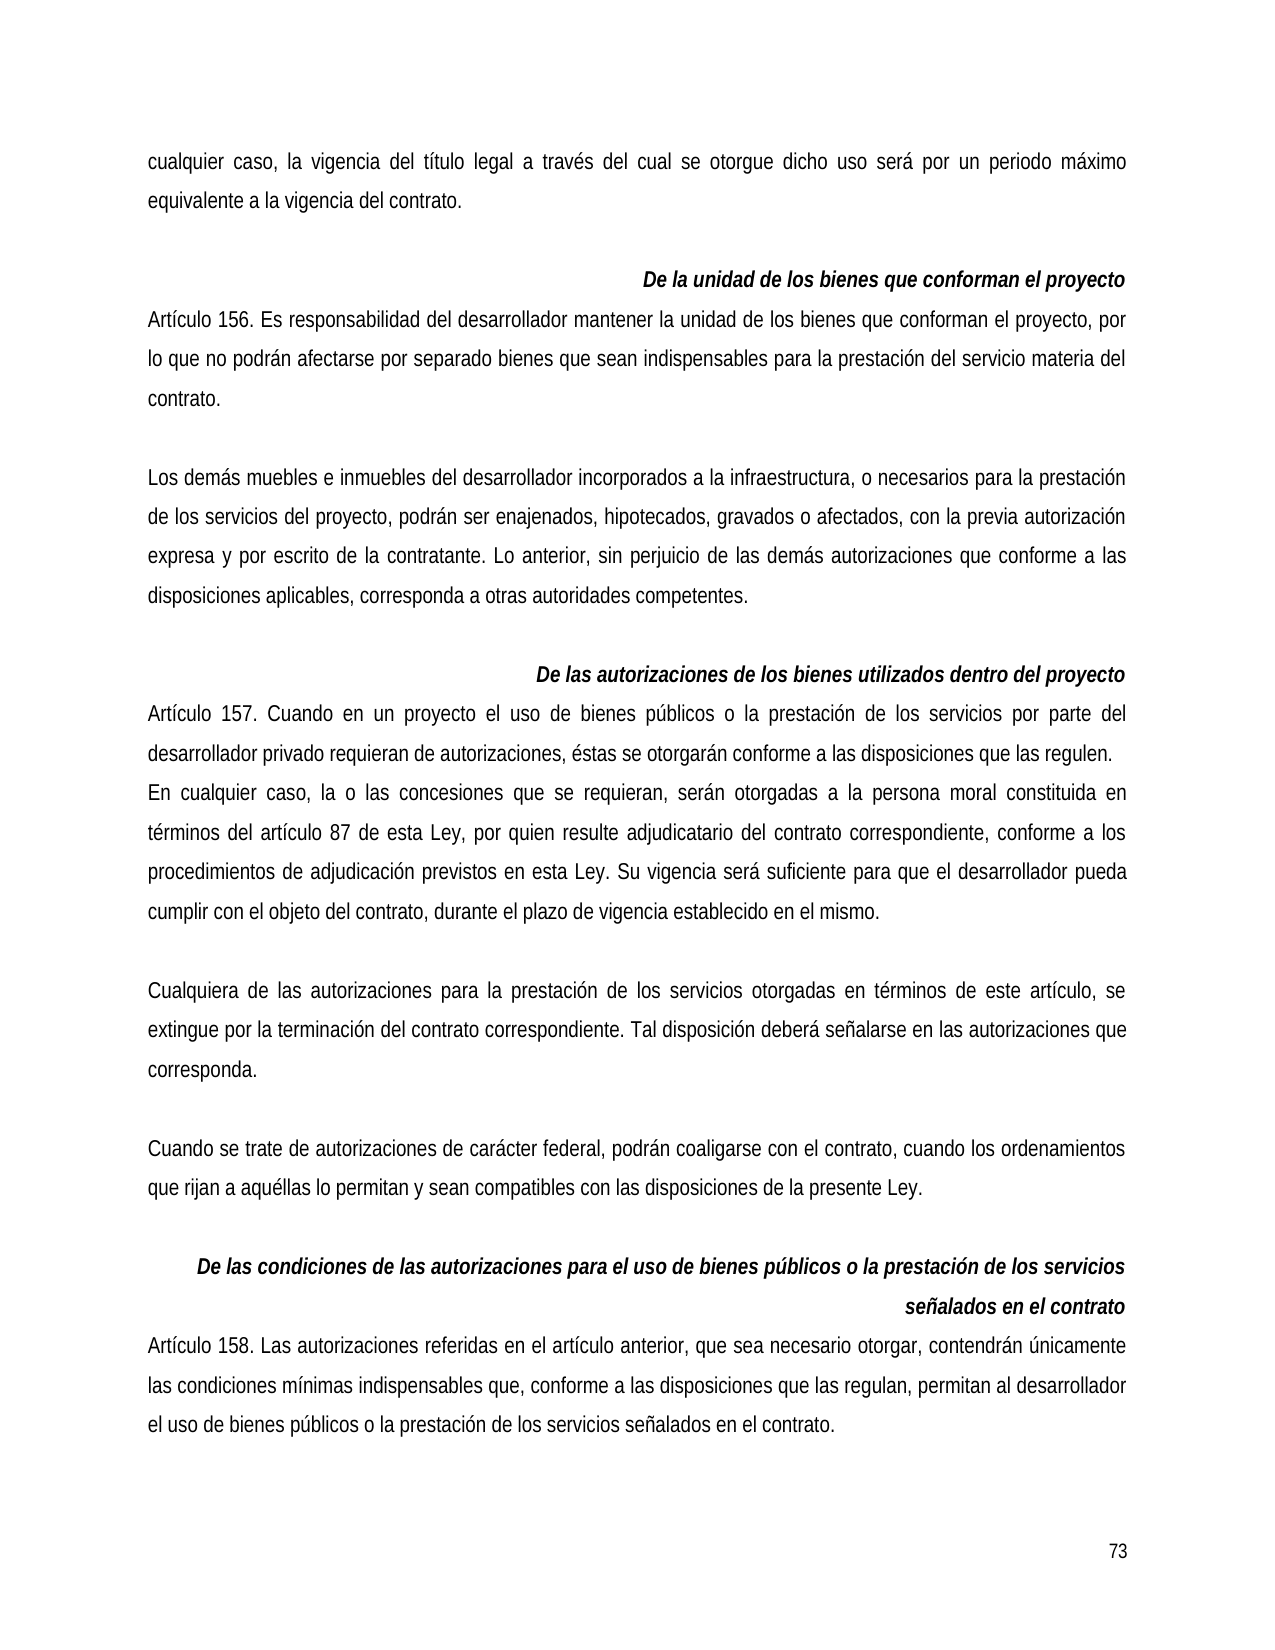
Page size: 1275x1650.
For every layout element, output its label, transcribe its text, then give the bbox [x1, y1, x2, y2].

text Artículo 158. Las autorizaciones referidas en el artículo anterior, que sea necesario otorgar, contendrán únicamente las condiciones mínimas indispensables que, conforme a las disposiciones que las regulan, permitan al desarrollador el uso de bienes públicos o la prestación de los servicios señalados en el contrato. [148, 1332, 1127, 1437]
text De las autorizaciones de los bienes utilizados dentro del proyecto [148, 661, 1127, 687]
text Los demás muebles e inmuebles del desarrollador incorporados a la infraestructura, o necesarios para la prestación de los servicios del proyecto, podrán ser enajenados, hipotecados, gravados o afectados, con la previa autorización expresa y por escrito de la contratante. Lo anterior, sin perjuicio de las demás autorizaciones que conforme a las disposiciones aplicables, corresponda a otras autoridades competentes. [148, 463, 1127, 608]
text Artículo 156. Es responsabilidad del desarrollador mantener la unidad de los bienes que conforman el proyecto, por lo que no podrán afectarse por separado bienes que sean indispensables para la prestación del servicio materia del contrato. [148, 306, 1127, 411]
text Cualquiera de las autorizaciones para la prestación de los servicios otorgadas en términos de este artículo, se extingue por la terminación del contrato correspondiente. Tal disposición deberá señalarse en las autorizaciones que corresponda. [148, 977, 1127, 1082]
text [148, 148, 1127, 213]
text De las condiciones de las autorizaciones para el uso de bienes públicos o la prestación de los servicios señalados en el contrato [148, 1253, 1127, 1319]
text Artículo 157. Cuando en un proyecto el uso de bienes públicos o la prestación de los servicios por parte del desarrollador privado requieran de autorizaciones, éstas se otorgarán conforme a las disposiciones que las regulen. [148, 700, 1127, 766]
text Cuando se trate de autorizaciones de carácter federal, podrán coaligarse con el contrato, cuando los ordenamientos que rijan a aquéllas lo permitan y sean compatibles con las disposiciones de la presente Ley. [148, 1135, 1127, 1201]
text De la unidad de los bienes que conforman el proyecto [148, 266, 1127, 292]
text En cualquier caso, la o las concesiones que se requieran, serán otorgadas a la persona moral constituida en términos del artículo 87 de esta Ley, por quien resulte adjudicatario del contrato correspondiente, conforme a los procedimientos de adjudicación previstos en esta Ley. Su vigencia será suficiente para que el desarrollador pueda cumplir con el objeto del contrato, durante el plazo de vigencia establecido en el mismo. [148, 779, 1127, 924]
